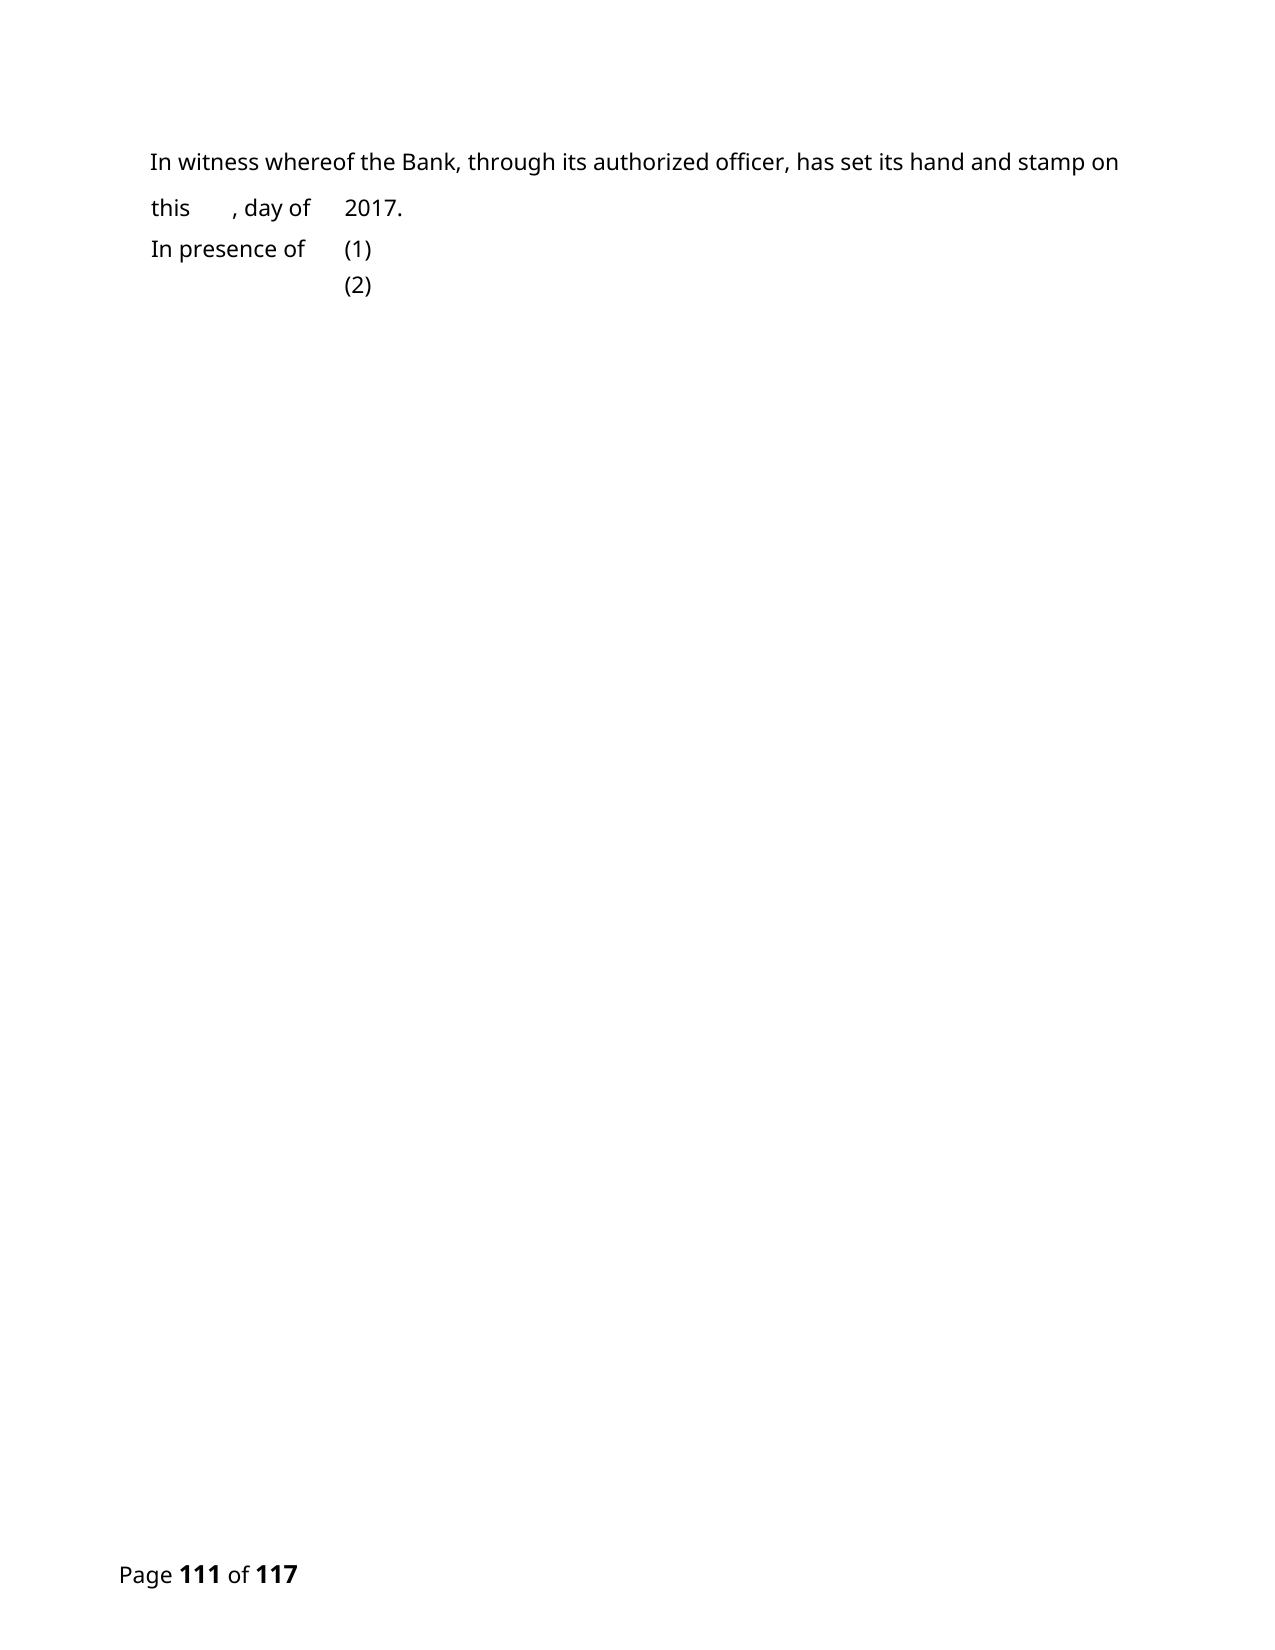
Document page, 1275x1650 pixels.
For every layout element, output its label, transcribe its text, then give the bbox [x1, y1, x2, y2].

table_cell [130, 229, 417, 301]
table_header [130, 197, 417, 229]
text In witness whereof the Bank, through its authorized officer, has set its hand and stamp on [150, 146, 1137, 177]
